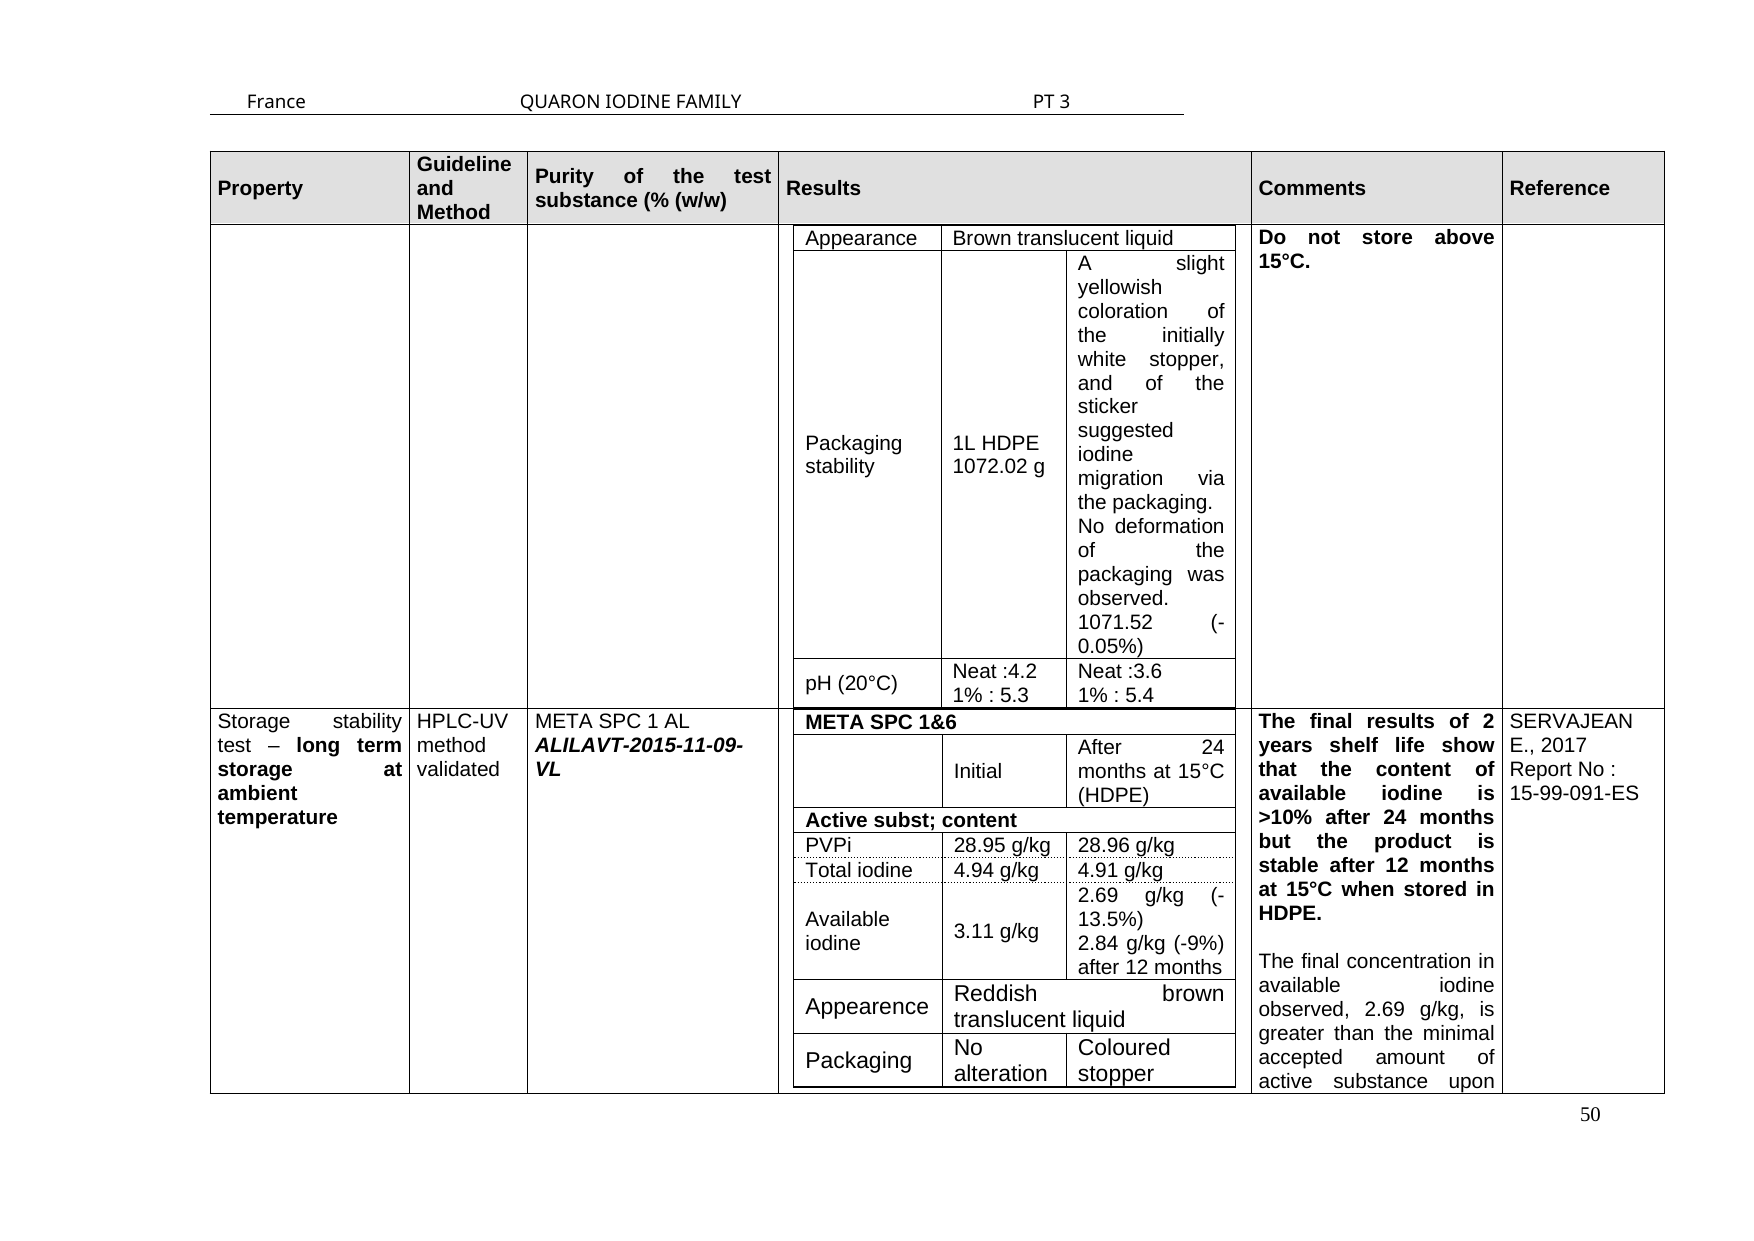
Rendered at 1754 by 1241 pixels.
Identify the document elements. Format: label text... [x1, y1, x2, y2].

table_cell [1236, 225, 1251, 708]
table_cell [1252, 225, 1502, 708]
table_cell [1067, 251, 1235, 658]
table_cell META SPC 1 AL ALILAVT-2015-11-09-VL [528, 709, 778, 1092]
table_cell [942, 226, 1235, 250]
table_cell [1067, 659, 1235, 707]
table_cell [528, 225, 778, 708]
table_header Comments [1252, 152, 1502, 223]
table_header Purity of the test substance (% (w/w) [528, 152, 778, 223]
table_cell [794, 251, 941, 658]
table_cell [942, 659, 1066, 707]
table_cell [794, 226, 941, 250]
table_cell [779, 225, 793, 708]
table_cell [794, 659, 941, 707]
table_cell [779, 709, 1251, 1092]
table_header Reference [1503, 152, 1664, 223]
table_cell [942, 251, 1066, 658]
table_header Results [779, 152, 1251, 223]
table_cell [1503, 709, 1664, 1092]
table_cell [1503, 225, 1664, 708]
table_header Guideline and Method [410, 152, 527, 223]
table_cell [1252, 709, 1502, 1092]
table_cell HPLC-UV method validated [410, 709, 527, 1092]
table_header Property [211, 152, 409, 223]
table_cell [211, 709, 409, 1092]
